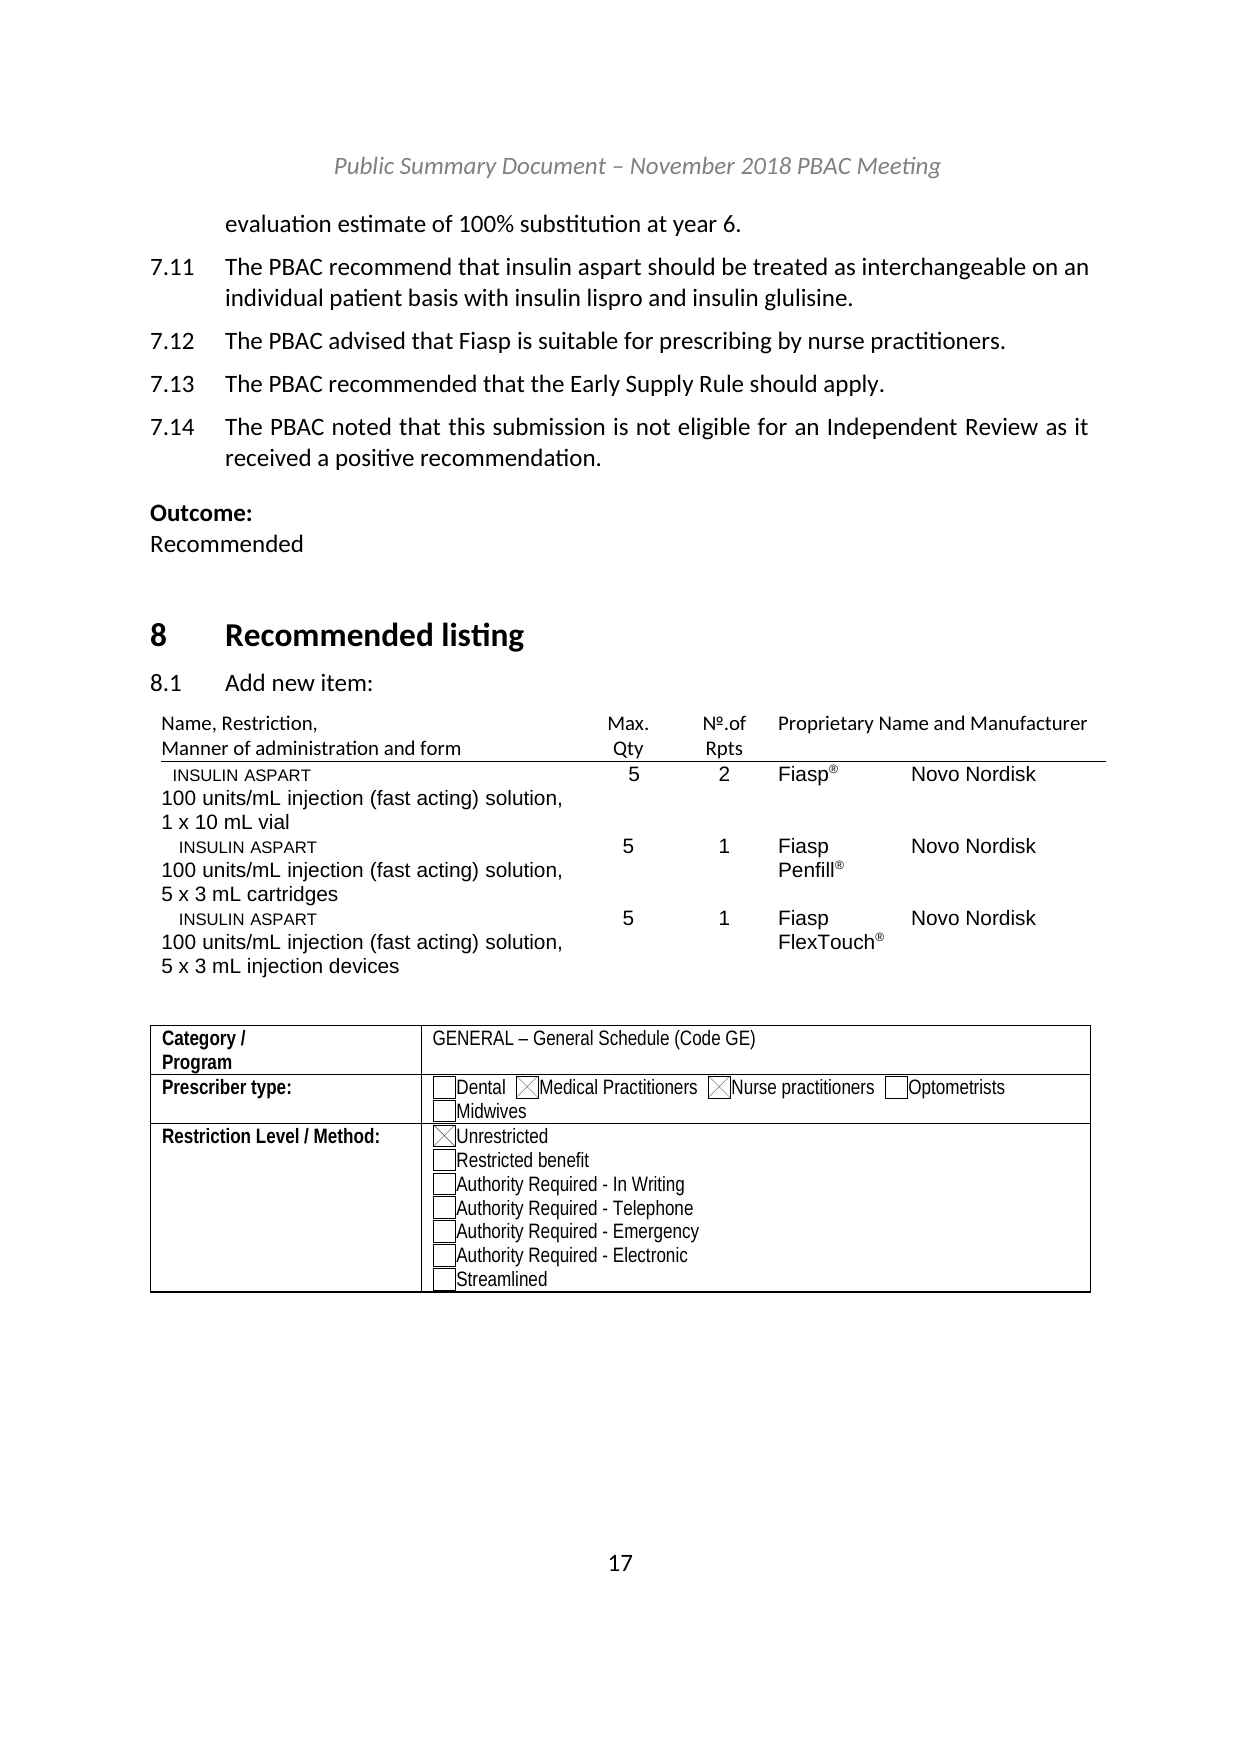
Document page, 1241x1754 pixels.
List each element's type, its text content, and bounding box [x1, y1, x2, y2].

text Recommended [150, 528, 1090, 558]
table_cell Prescriber type: [151, 1075, 421, 1123]
table_cell 2 [693, 762, 767, 834]
table_cell insulin aspart 100 units/mL injection (fast acting) solution, 5 x 3 mL cartridges [161, 834, 575, 906]
list Add new item: [150, 667, 1090, 697]
table_cell Fiasp Penfill® [767, 834, 899, 906]
text Outcome: [150, 497, 1090, 528]
table_header Category / Program [151, 1026, 421, 1074]
table_cell Novo Nordisk [900, 834, 1106, 906]
list The PBAC advised that Fiasp is suitable for prescribing by nurse practitioners. [150, 325, 1090, 356]
list The PBAC recommended that the Early Supply Rule should apply. [150, 368, 1090, 399]
table_cell 1 [693, 906, 767, 977]
table_header Max. Qty [575, 710, 693, 761]
table_header GENERAL – General Schedule (Code GE) [422, 1026, 1090, 1074]
table_cell 1 [693, 834, 767, 906]
list The PBAC noted that this submission is not eligible for an Independent Review as it received a positive recommendation. [150, 411, 1090, 472]
table_cell Fiasp FlexTouch® [767, 906, 899, 977]
table_header №.of Rpts [693, 710, 767, 761]
table_header Proprietary Name and Manufacturer [767, 710, 1106, 761]
table_cell 5 [575, 762, 693, 834]
subtitle Recommended listing [150, 614, 1090, 654]
table_cell 5 [575, 834, 693, 906]
table_cell insulin aspart 100 units/mL injection (fast acting) solution, 1 x 10 mL vial [161, 762, 575, 834]
table_cell Fiasp® [767, 762, 899, 834]
table_header Name, Restriction, Manner of administration and form [161, 710, 575, 761]
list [150, 208, 1090, 239]
table_cell 5 [575, 906, 693, 977]
table_cell Restriction Level / Method: [151, 1124, 421, 1291]
table_cell Novo Nordisk [900, 906, 1106, 977]
table_cell insulin aspart 100 units/mL injection (fast acting) solution, 5 x 3 mL injection devices [161, 906, 575, 977]
table_cell Novo Nordisk [900, 762, 1106, 834]
list The PBAC recommend that insulin aspart should be treated as interchangeable on an individual patient basis with insulin lispro and insulin glulisine. [150, 252, 1090, 313]
table_cell Dental Medical Practitioners Nurse practitioners Optometrists Midwives [422, 1075, 1090, 1123]
table_cell Unrestricted Restricted benefit Authority Required - In Writing Authority Required - Telephone Authority Required - Emergency Authority Required - Electronic Streamlined [422, 1124, 1090, 1291]
